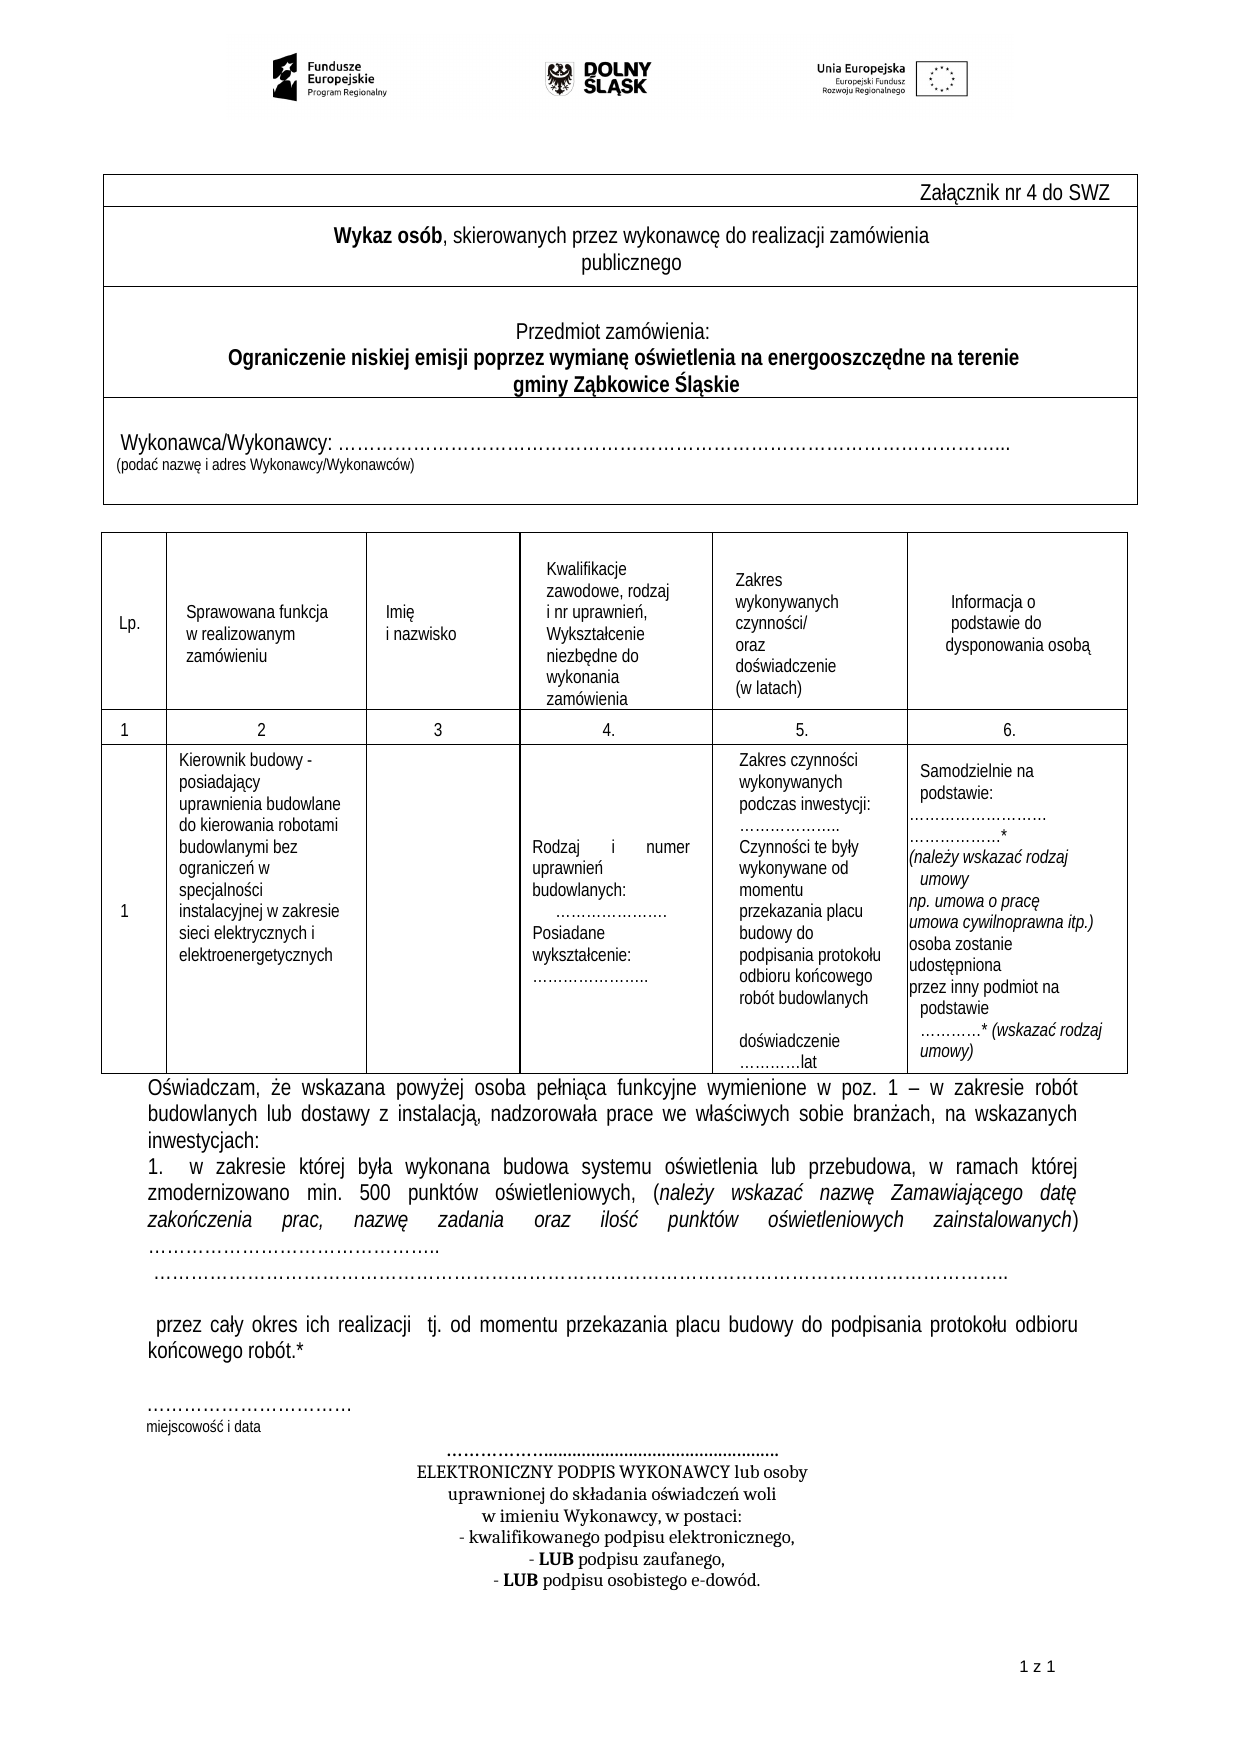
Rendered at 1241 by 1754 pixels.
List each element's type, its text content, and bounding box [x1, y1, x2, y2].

table_header Informacja o podstawie do dysponowania osobą [908, 533, 1127, 709]
table_cell Kierownik budowy -posiadający uprawnienia budowlane do kierowania robotami budowlanymi bez ograniczeń w specjalności instalacyjnej w zakresie sieci elektrycznych i elektroenergetycznych [167, 745, 366, 1073]
table_cell 2 [167, 710, 366, 744]
table_header Sprawowana funkcja w realizowanym zamówieniu [167, 533, 366, 709]
table_cell Rodzaj i numer uprawnień budowlanych: …………………. Posiadane wykształcenie: ………………….. [521, 745, 712, 1073]
table_cell 4. [521, 710, 712, 744]
text w imieniu Wykonawcy, w postaci: [148, 1505, 1077, 1527]
text 1. w zakresie której była wykonana budowa systemu oświetlenia lub przebudowa, w ramach której zmodernizowano min. 500 punktów oświetleniowych, (należy wskazać nazwę Zamawiającego datę zakończenia prac, nazwę zadania oraz ilość punktów oświetleniowych zainstalowanych) ……………………………………….. [148, 1153, 1079, 1258]
table_header Imię i nazwisko [367, 533, 519, 709]
text - LUB podpisu zaufanego, [176, 1548, 1077, 1570]
table_cell Wykonawca/Wykonawcy: ……………………………………………………………………………………………... (podać nazwę i adres Wykonawcy/Wykonawców) [104, 398, 1137, 504]
table_cell Wykaz osób, skierowanych przez wykonawcę do realizacji zamówienia publicznego [104, 207, 1137, 286]
table_cell [367, 745, 519, 1073]
text - kwalifikowanego podpisu elektronicznego, [176, 1527, 1077, 1548]
text ……………………………………………………………………………………………………………………….. [148, 1258, 1079, 1285]
table_header Kwalifikacje zawodowe, rodzaj i nr uprawnień, Wykształcenie niezbędne do wykonania zamówienia [521, 533, 712, 709]
table_cell Zakres czynności wykonywanych podczas inwestycji: ……………….. Czynności te były wykonywane od momentu przekazania placu budowy do podpisania protokołu odbioru końcowego robót budowlanych doświadczenie …………lat [713, 745, 907, 1073]
table_cell 3 [367, 710, 519, 744]
table_cell 5. [713, 710, 907, 744]
table_cell Przedmiot zamówienia: Ograniczenie niskiej emisji poprzez wymianę oświetlenia na energooszczędne na terenie gminy Ząbkowice Śląskie [104, 287, 1137, 397]
text - LUB podpisu osobistego e-dowód. [176, 1570, 1077, 1591]
table_cell 1 [102, 745, 166, 1073]
text miejscowość i data [146, 1416, 1092, 1436]
text uprawnionej do składania oświadczeń woli [148, 1483, 1077, 1505]
table_header Zakres wykonywanych czynności/ oraz doświadczenie (w latach) [713, 533, 907, 709]
text przez cały okres ich realizacji tj. od momentu przekazania placu budowy do podpisania protokołu odbioru końcowego robót.* [148, 1311, 1079, 1364]
text …………………………… [146, 1390, 1092, 1416]
text ELEKTRONICZNY PODPIS WYKONAWCY lub osoby [148, 1462, 1077, 1483]
table_cell Samodzielnie na podstawie: ……………………… ………………* (należy wskazać rodzaj umowy np. umowa o pracę umowa cywilnoprawna itp.) osoba zostanie udostępniona przez inny podmiot na podstawie …………* (wskazać rodzaj umowy) [908, 745, 1127, 1073]
table_cell 1 [102, 710, 166, 744]
table_cell 6. [908, 710, 1127, 744]
text Oświadczam, że wskazana powyżej osoba pełniąca funkcyjne wymienione w poz. 1 – w zakresie robót budowlanych lub dostawy z instalacją, nadzorowała prace we właściwych sobie branżach, na wskazanych inwestycjach: [148, 1074, 1079, 1153]
table_header Załącznik nr 4 do SWZ [104, 175, 1137, 206]
picture [226, 34, 1015, 120]
text ………………................................................. [148, 1436, 1077, 1462]
table_header Lp. [102, 533, 166, 709]
